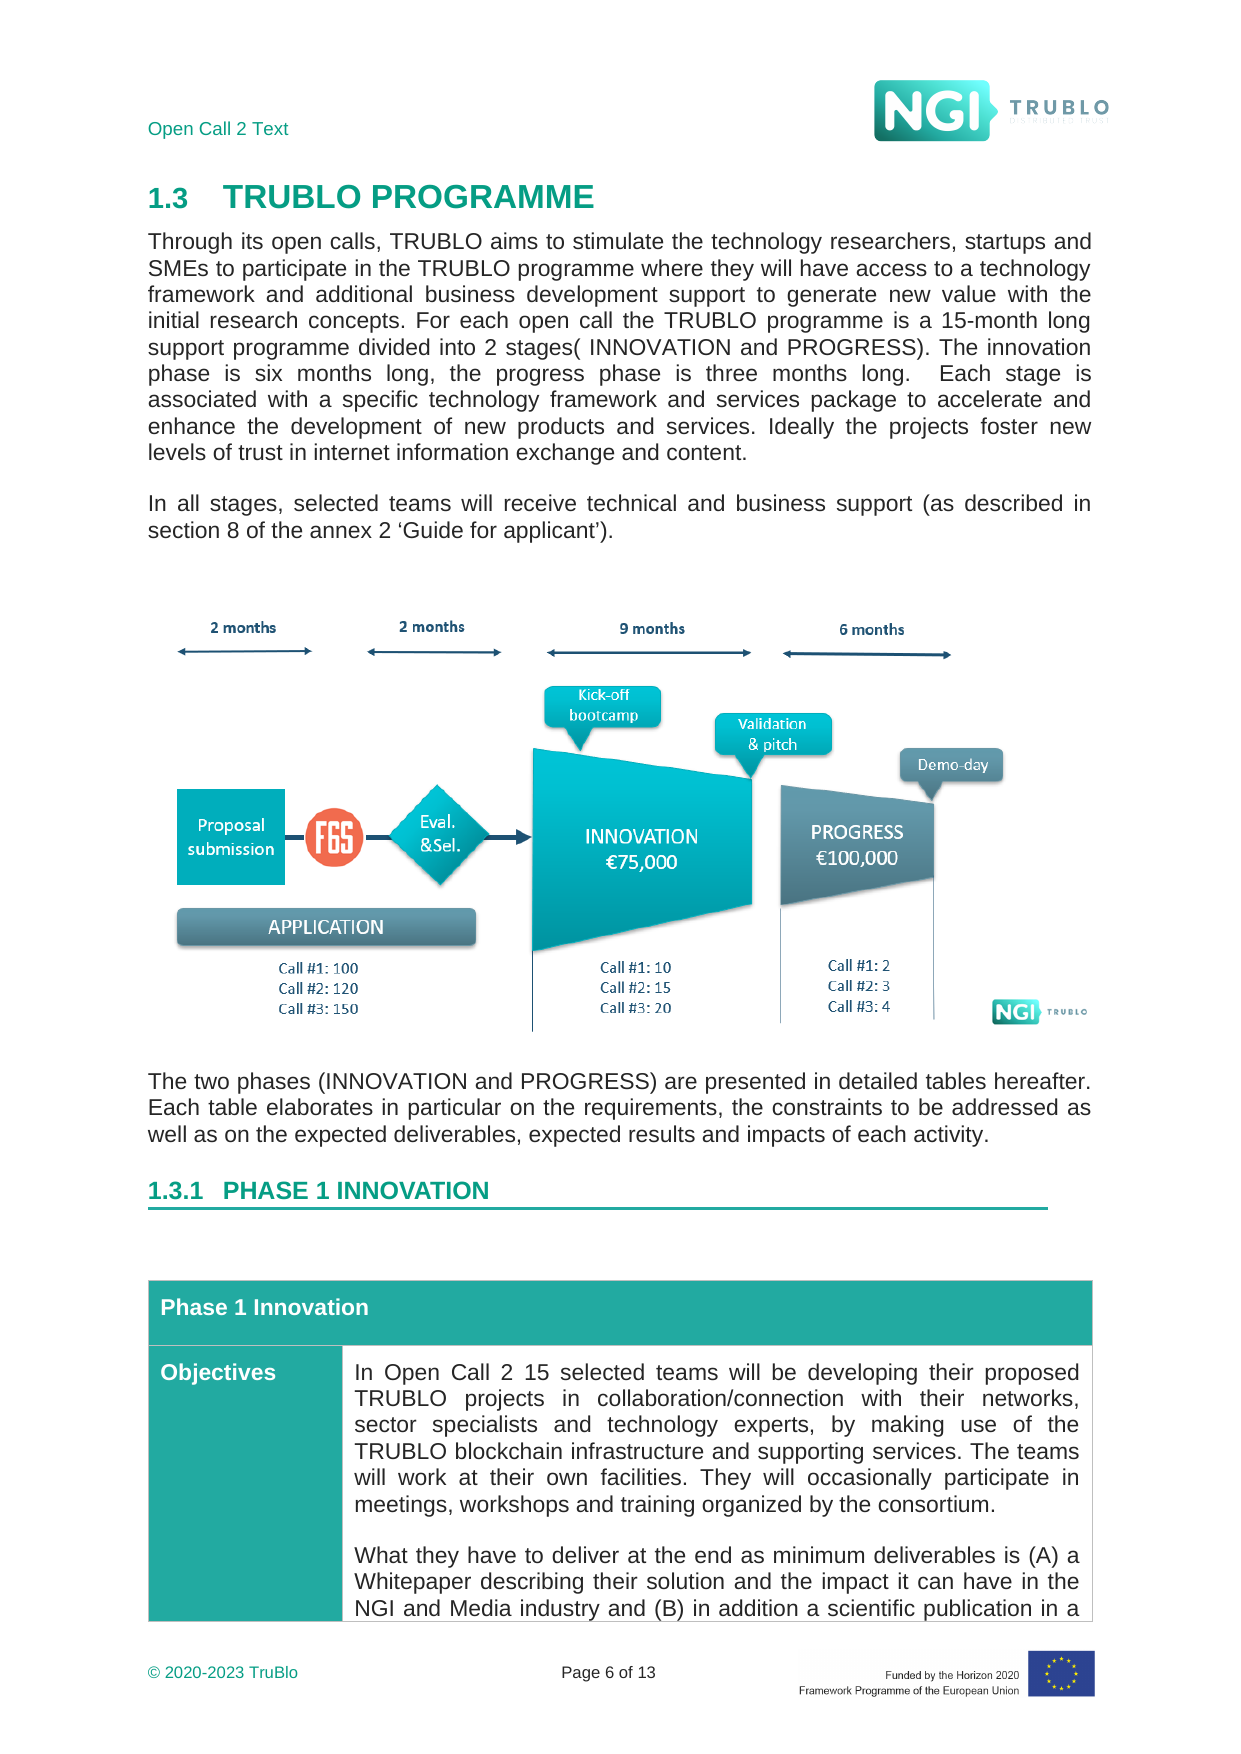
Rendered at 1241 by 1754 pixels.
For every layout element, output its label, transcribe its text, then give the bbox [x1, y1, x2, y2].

picture [797, 1649, 1097, 1698]
text Through its open calls, TRUBLO aims to stimulate the technology researchers, startups and SMEs to participate in the TRUBLO programme where they will have access to a technology framework and additional business development support to generate new value with the initial research concepts. For each open call the TRUBLO programme is a 15-month long support programme divided into 2 stages( INNOVATION and PROGRESS). The innovation phase is six months long, the progress phase is three months long. Each stage is associated with a specific technology framework and services package to accelerate and enhance the development of new products and services. Ideally the projects foster new levels of trust in internet information exchange and content. [148, 228, 1092, 465]
subtitle PHASE 1 INNOVATION [148, 1176, 1048, 1207]
table_header Phase 1 Innovation [149, 1281, 1092, 1345]
subtitle TRUBLO PROGRAMME [148, 177, 1092, 216]
table_cell Objectives [149, 1346, 342, 1621]
text In all stages, selected teams will receive technical and business support (as described in section 8 of the annex 2 ‘Guide for applicant’). [148, 490, 1092, 543]
picture [147, 568, 1094, 1043]
text The two phases (INNOVATION and PROGRESS) are presented in detailed tables hereafter. Each table elaborates in particular on the requirements, the constraints to be addressed as well as on the expected deliverables, expected results and impacts of each activity. [148, 1068, 1092, 1147]
picture [842, 71, 1109, 148]
